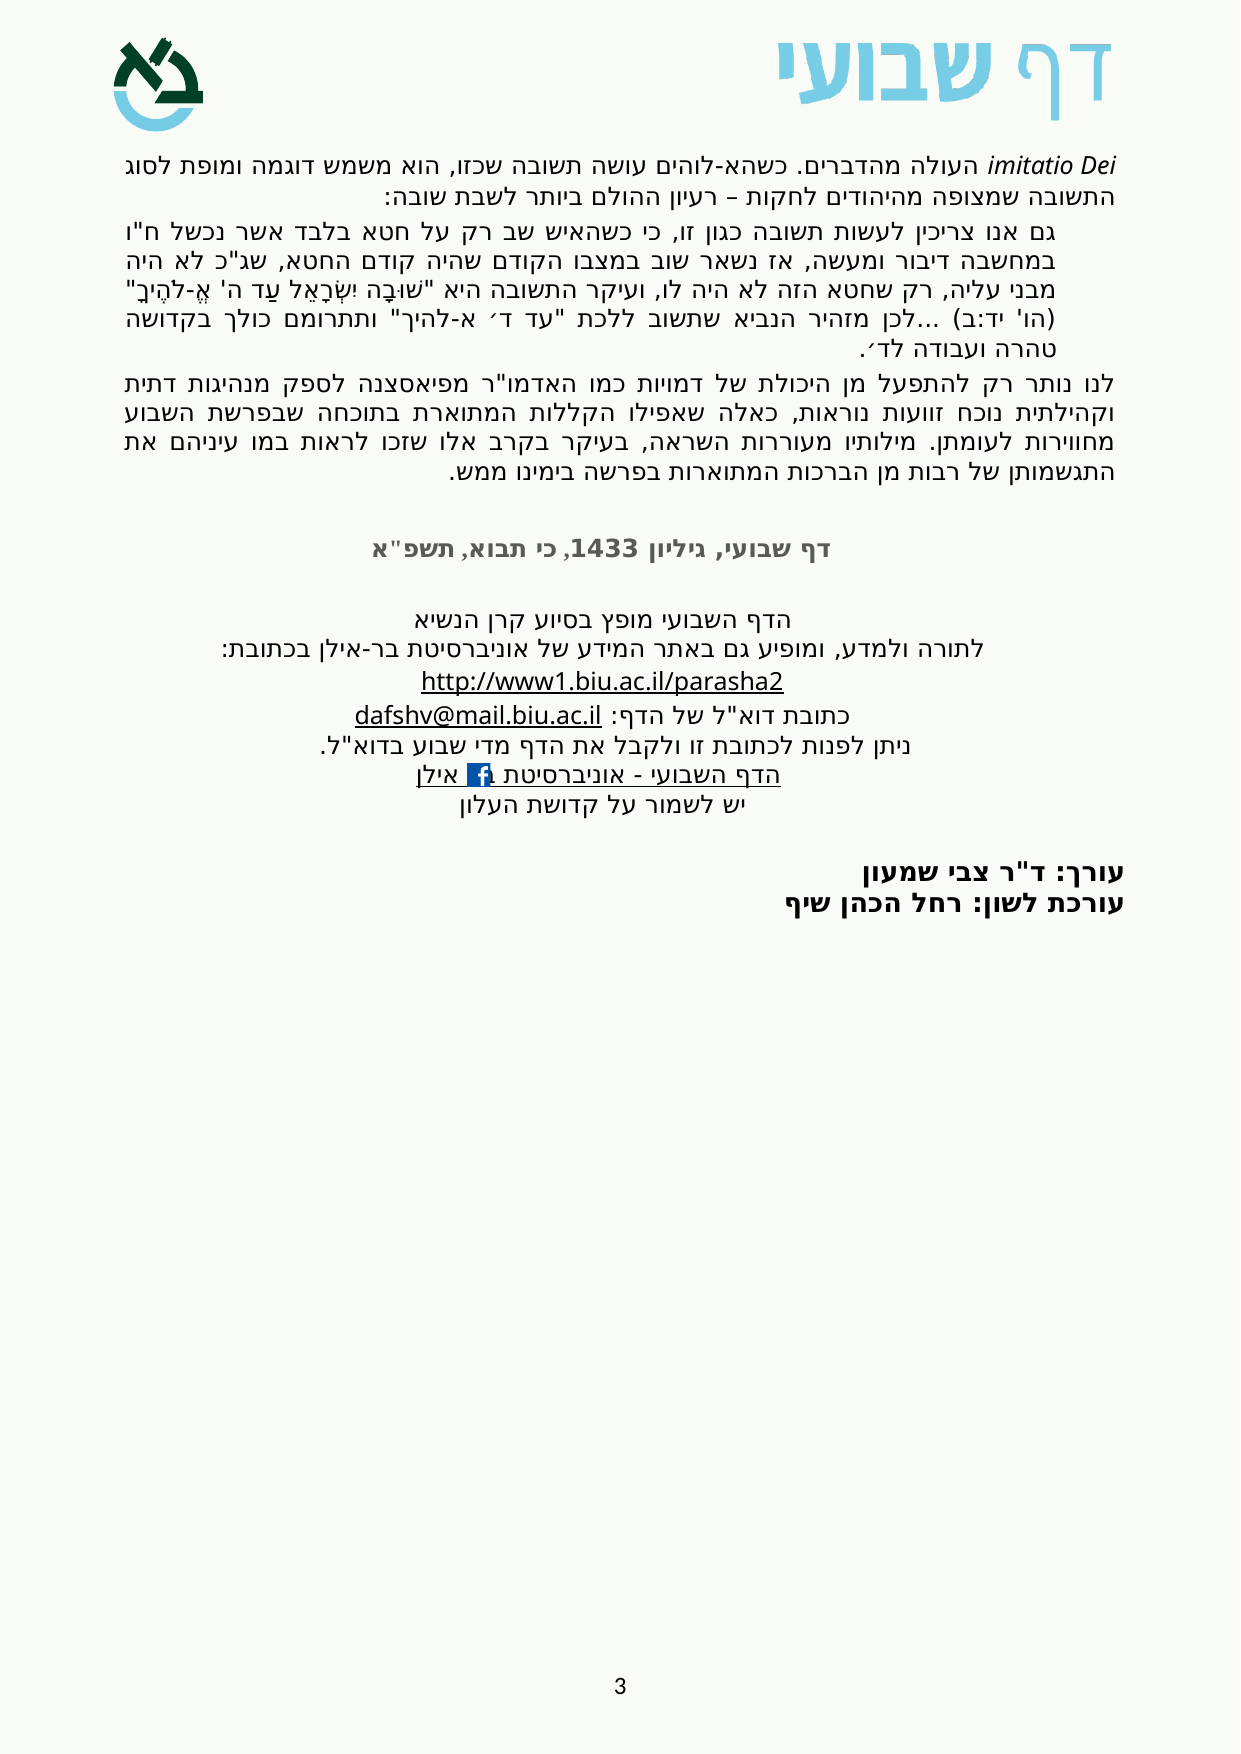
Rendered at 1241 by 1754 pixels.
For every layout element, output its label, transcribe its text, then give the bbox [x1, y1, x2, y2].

text עורך: ד"ר צבי שמעון [124, 856, 1125, 887]
text ניתן לפנות לכתובת זו ולקבל את הדף מדי שבוע בדוא"ל. [94, 731, 1134, 761]
text לנו נותר רק להתפעל מן היכולת של דמויות כמו האדמו"ר מפיאסצנה לספק מנהיגות דתית וקהילתית נוכח זוועות נוראות, כאלה שאפילו הקללות המתוארת בתוכחה שבפרשת השבוע מחווירות לעומתן. מילותיו מעוררות השראה, בעיקר בקרב אלו שזכו לראות במו עיניהם את התגשמותן של רבות מן הברכות המתוארות בפרשה בימינו ממש. [124, 369, 1116, 486]
picture [758, 1, 1130, 147]
picture [103, 37, 204, 132]
text יש לשמור על קדושת העלון [94, 790, 1116, 819]
text הדף השבועי - אוניברסיטת בר אילן [94, 761, 1116, 790]
text כתובת דוא"ל של הדף: dafshv@mail.biu.ac.il [94, 697, 1116, 731]
text גם אנו צריכין לעשות תשובה כגון זו, כי כשהאיש שב רק על חטא בלבד אשר נכשל ח"ו במחשבה דיבור ומעשה, אז נשאר שוב במצבו הקודם שהיה קודם החטא, שג"כ לא היה מבני עליה, רק שחטא הזה לא היה לו, ועיקר התשובה היא "שׁוּבָה יִשְׂרָאֵל עַד ה' אֱ-לֹהֶיךָ" (הו' יד:ב) ...לכן מזהיר הנביא שתשוב ללכת "עד ד׳ א-להיך" ותתרומם כולך בקדושה טהרה ועבודה לד׳. [124, 217, 1057, 363]
text http://www1.biu.ac.il/parasha2 [94, 663, 1116, 697]
text דף שבועי, גיליון 1433, כי תבוא, תשפ"א [94, 534, 1116, 563]
text לתורה ולמדע, ומופיע גם באתר המידע של אוניברסיטת בר-אילן בכתובת: [94, 634, 1116, 663]
text הדף השבועי מופץ בסיוע קרן הנשיא [94, 605, 1116, 634]
picture [467, 763, 491, 787]
text עורכת לשון: רחל הכהן שיף [124, 887, 1125, 919]
